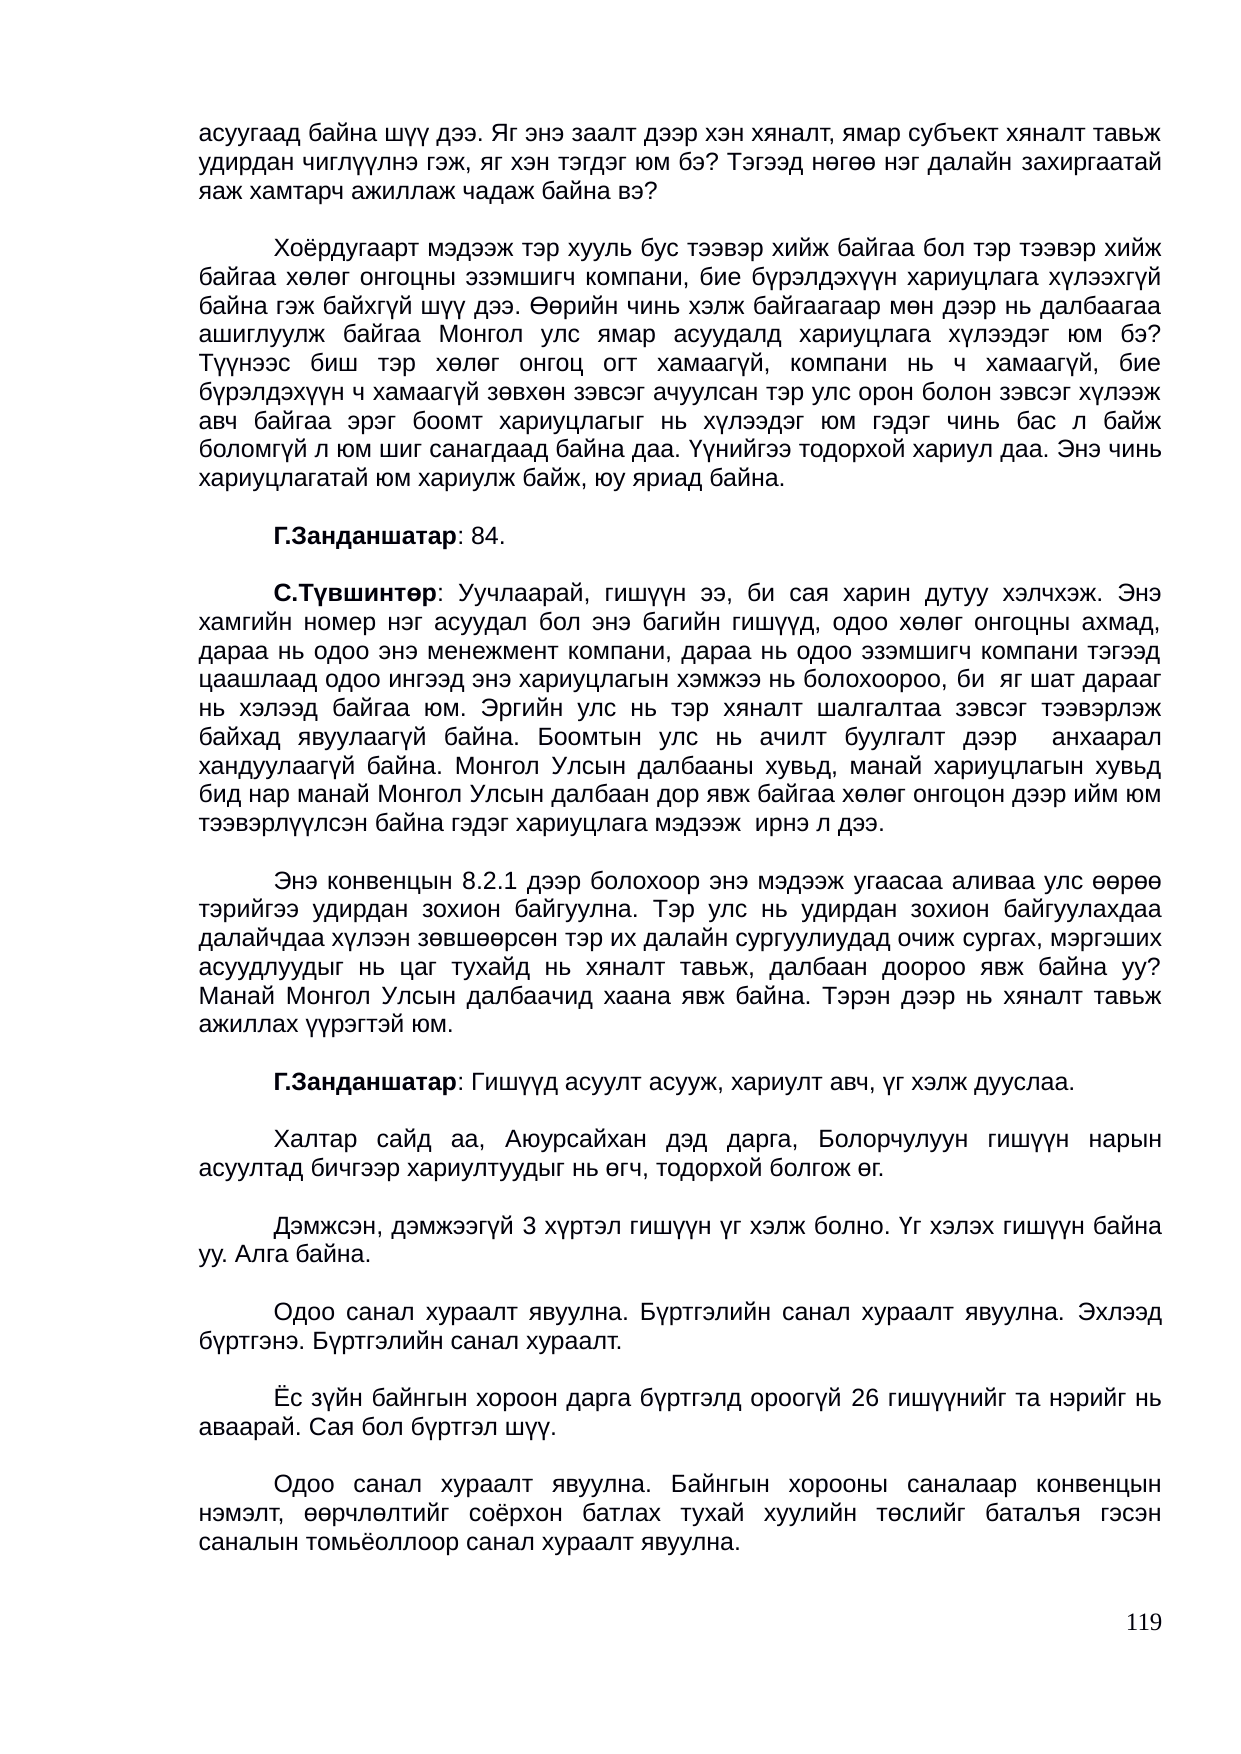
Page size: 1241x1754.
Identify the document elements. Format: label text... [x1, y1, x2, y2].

text С.Түвшинтөр: Уучлаарай, гишүүн ээ, би сая харин дутуу хэлчхэж. Энэ хамгийн номер нэг асуудал бол энэ багийн гишүүд, одоо хөлөг онгоцны ахмад, дараа нь одоо энэ менежмент компани, дараа нь одоо эзэмшигч компани тэгээд цаашлаад одоо ингээд энэ хариуцлагын хэмжээ нь болохоороо, би яг шат дарааг нь хэлээд байгаа юм. Эргийн улс нь тэр хяналт шалгалтаа зэвсэг тээвэрлэж байхад явуулаагүй байна. Боомтын улс нь ачилт буулгалт дээр анхаарал хандуулаагүй байна. Монгол Улсын далбааны хувьд, манай хариуцлагын хувьд бид нар манай Монгол Улсын далбаан дор явж байгаа хөлөг онгоцон дээр ийм юм тээвэрлүүлсэн байна гэдэг хариуцлага мэдээж ирнэ л дээ. [198, 578, 1162, 837]
text Ёс зүйн байнгын хороон дарга бүртгэлд ороогүй 26 гишүүнийг та нэрийг нь аваарай. Сая бол бүртгэл шүү. [198, 1383, 1162, 1441]
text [198, 118, 1162, 204]
text Одоо санал хураалт явуулна. Бүртгэлийн санал хураалт явуулна. Эхлээд бүртгэнэ. Бүртгэлийн санал хураалт. [198, 1297, 1162, 1354]
text Халтар сайд аа, Аюурсайхан дэд дарга, Болорчулуун гишүүн нарын асуултад бичгээр хариултуудыг нь өгч, тодорхой болгож өг. [198, 1124, 1162, 1182]
text Г.Занданшатар: Гишүүд асуулт асууж, хариулт авч, үг хэлж дууслаа. [198, 1067, 1162, 1096]
text Хоёрдугаарт мэдээж тэр хууль бус тээвэр хийж байгаа бол тэр тээвэр хийж байгаа хөлөг онгоцны эзэмшигч компани, бие бүрэлдэхүүн хариуцлага хүлээхгүй байна гэж байхгүй шүү дээ. Өөрийн чинь хэлж байгаагаар мөн дээр нь далбаагаа ашиглуулж байгаа Монгол улс ямар асуудалд хариуцлага хүлээдэг юм бэ? Түүнээс биш тэр хөлөг онгоц огт хамаагүй, компани нь ч хамаагүй, бие бүрэлдэхүүн ч хамаагүй зөвхөн зэвсэг ачуулсан тэр улс орон болон зэвсэг хүлээж авч байгаа эрэг боомт хариуцлагыг нь хүлээдэг юм гэдэг чинь бас л байж боломгүй л юм шиг санагдаад байна даа. Үүнийгээ тодорхой хариул даа. Энэ чинь хариуцлагатай юм хариулж байж, юу яриад байна. [198, 233, 1162, 492]
text Энэ конвенцын 8.2.1 дээр болохоор энэ мэдээж угаасаа аливаа улс өөрөө тэрийгээ удирдан зохион байгуулна. Тэр улс нь удирдан зохион байгуулахдаа далайчдаа хүлээн зөвшөөрсөн тэр их далайн сургуулиудад очиж сургах, мэргэших асуудлуудыг нь цаг тухайд нь хяналт тавьж, далбаан доороо явж байна уу? Манай Монгол Улсын далбаачид хаана явж байна. Тэрэн дээр нь хяналт тавьж ажиллах үүрэгтэй юм. [198, 866, 1162, 1038]
text Одоо санал хураалт явуулна. Байнгын хорооны саналаар конвенцын нэмэлт, өөрчлөлтийг соёрхон батлах тухай хуулийн төслийг баталъя гэсэн саналын томьёоллоор санал хураалт явуулна. [198, 1469, 1162, 1556]
text Г.Занданшатар: 84. [198, 521, 1162, 549]
text Дэмжсэн, дэмжээгүй 3 хүртэл гишүүн үг хэлж болно. Үг хэлэх гишүүн байна уу. Алга байна. [198, 1211, 1162, 1268]
